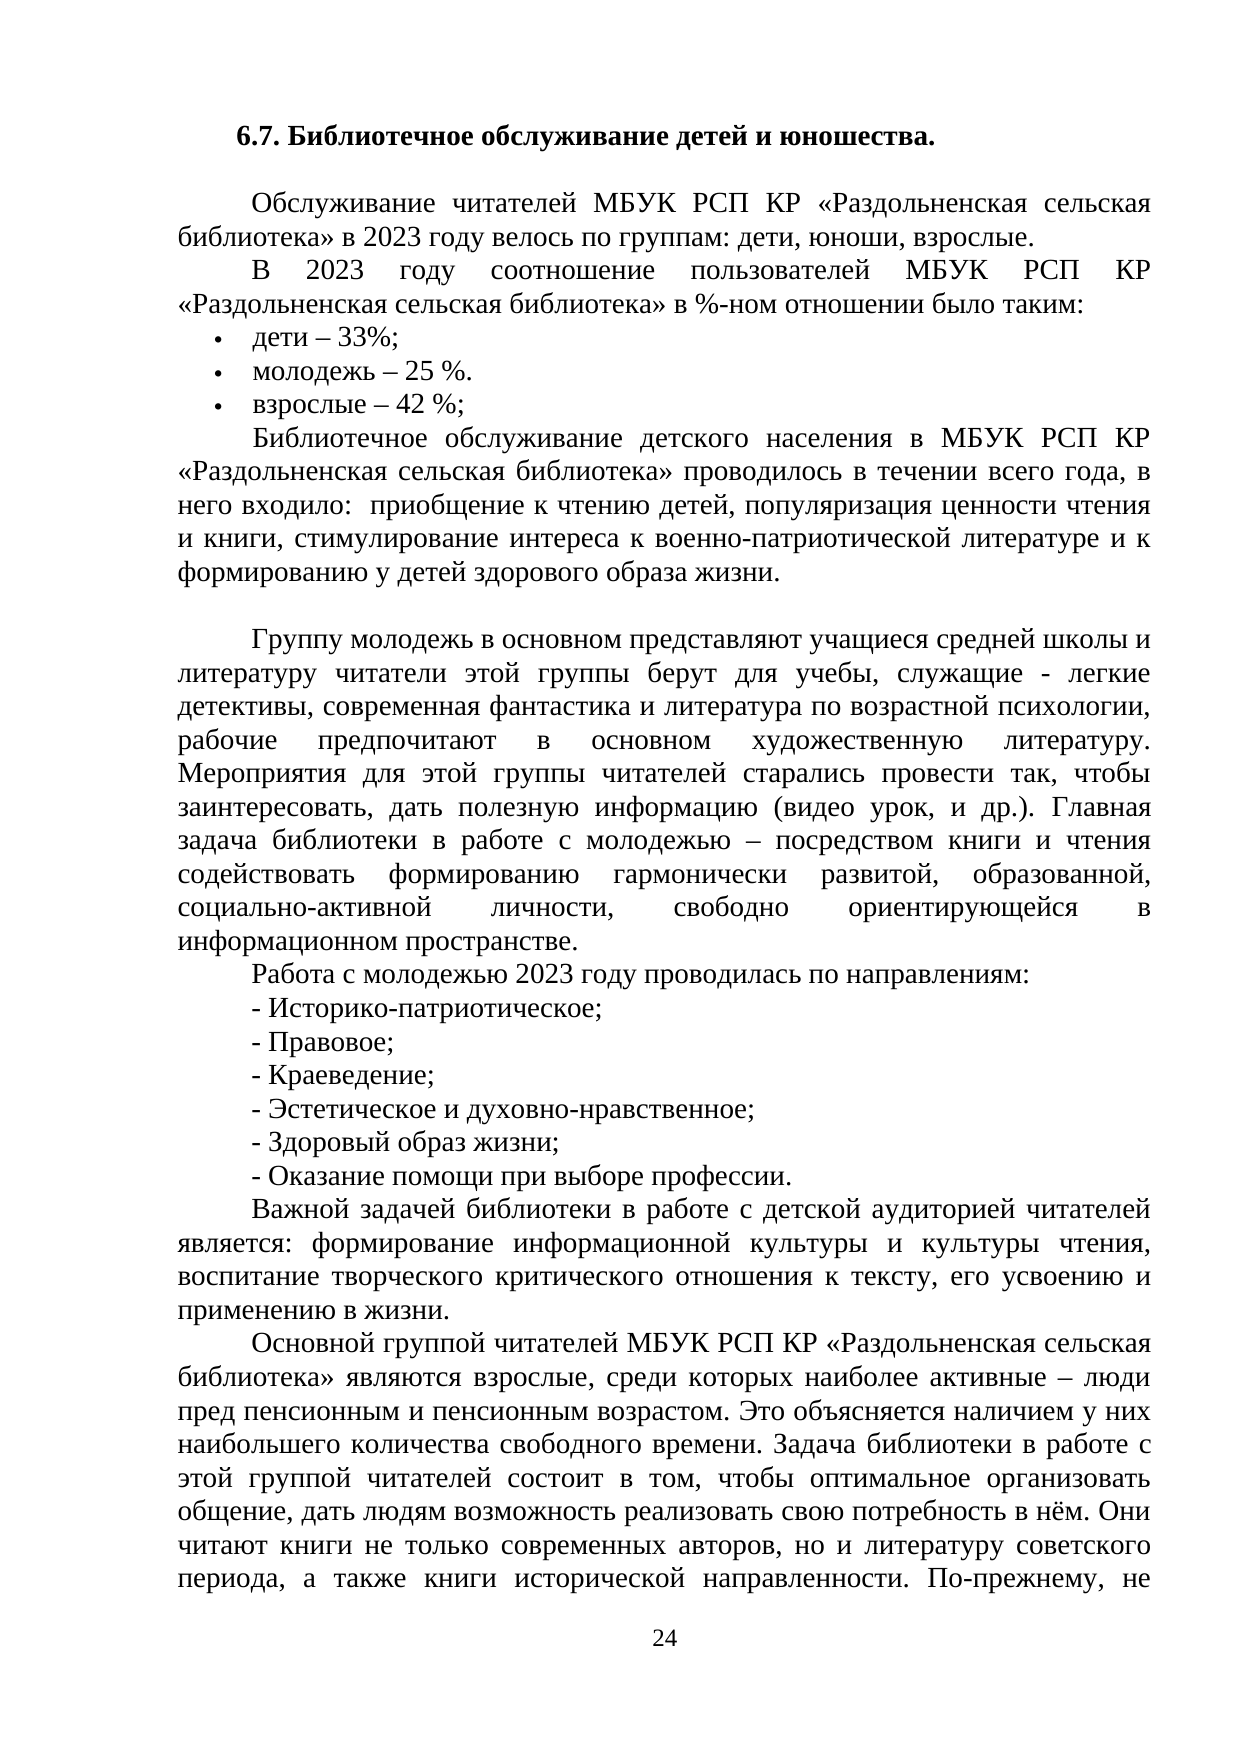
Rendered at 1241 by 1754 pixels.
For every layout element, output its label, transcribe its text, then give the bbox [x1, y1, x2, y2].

text - Краеведение; [177, 1057, 1152, 1091]
text - Эстетическое и духовно-нравственное; [177, 1091, 1152, 1124]
text Работа с молодежью 2023 году проводилась по направлениям: [177, 957, 1152, 990]
text - Оказание помощи при выборе профессии. [177, 1158, 1152, 1191]
list взрослые – 42 %; [215, 386, 1152, 420]
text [177, 1326, 1152, 1594]
text 6.7. Библиотечное обслуживание детей и юношества. [177, 118, 1152, 152]
text Группу молодежь в основном представляют учащиеся средней школы и литературу читатели этой группы берут для учебы, служащие - легкие детективы, современная фантастика и литература по возрастной психологии, рабочие предпочитают в основном художественную литературу. Мероприятия для этой группы читателей старались провести так, чтобы заинтересовать, дать полезную информацию (видео урок, и др.). Главная задача библиотеки в работе с молодежью – посредством книги и чтения содействовать формированию гармонически развитой, образованной, социально-активной личности, свободно ориентирующейся в информационном пространстве. [177, 621, 1152, 957]
text - Правовое; [177, 1024, 1152, 1057]
list дети – 33%; [215, 319, 1152, 353]
list молодежь – 25 %. [215, 353, 1152, 386]
text Библиотечное обслуживание детского населения в МБУК РСП КР «Раздольненская сельская библиотека» проводилось в течении всего года, в него входило: приобщение к чтению детей, популяризация ценности чтения и книги, стимулирование интереса к военно-патриотической литературе и к формированию у детей здорового образа жизни. [177, 420, 1152, 588]
text - Историко-патриотическое; [177, 990, 1152, 1024]
text Обслуживание читателей МБУК РСП КР «Раздольненская сельская библиотека» в 2023 году велось по группам: дети, юноши, взрослые. [177, 185, 1152, 252]
text Важной задачей библиотеки в работе с детской аудиторией читателей является: формирование информационной культуры и культуры чтения, воспитание творческого критического отношения к тексту, его усвоению и применению в жизни. [177, 1191, 1152, 1326]
text В 2023 году соотношение пользователей МБУК РСП КР «Раздольненская сельская библиотека» в %-ном отношении было таким: [177, 252, 1152, 319]
text - Здоровый образ жизни; [177, 1124, 1152, 1158]
